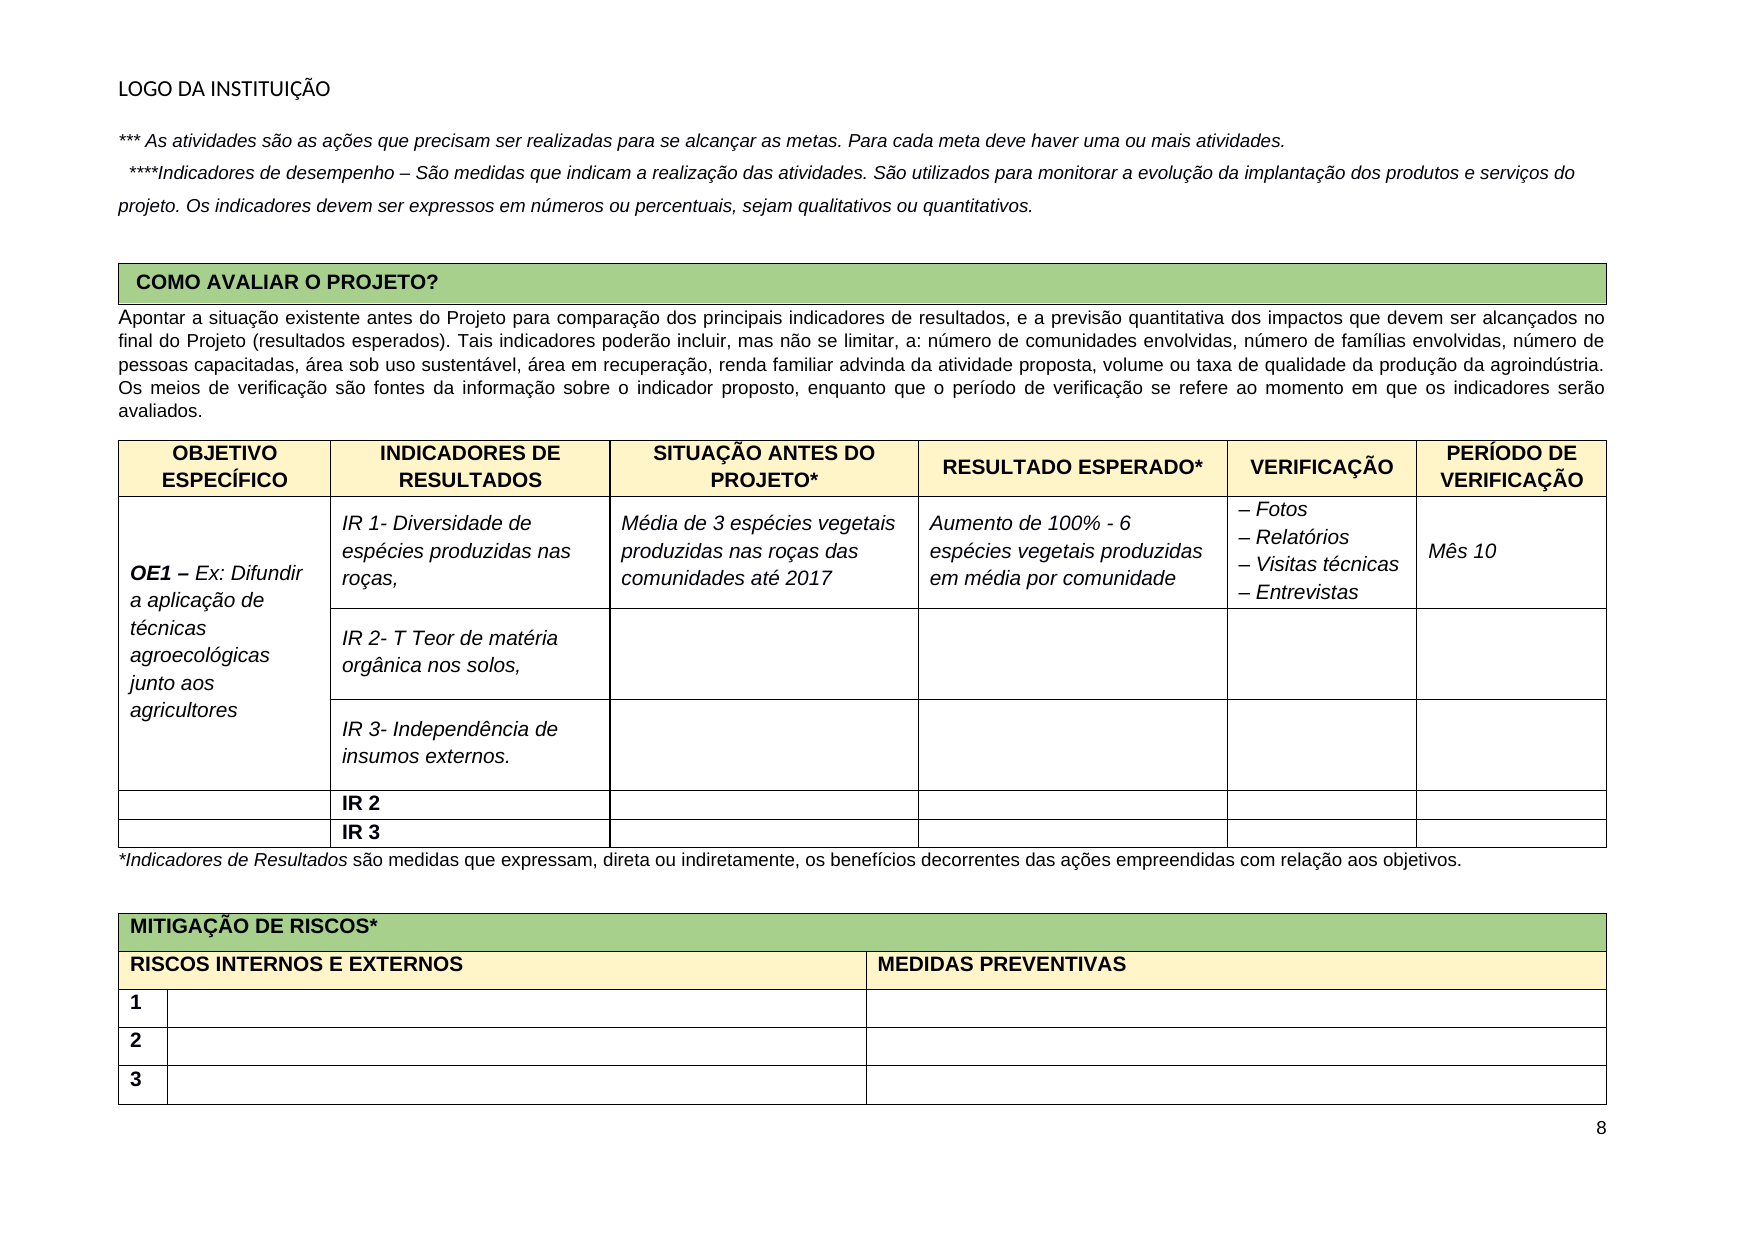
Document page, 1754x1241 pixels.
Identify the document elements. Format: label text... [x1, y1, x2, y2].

table_cell [611, 820, 918, 847]
table_cell [1228, 609, 1416, 698]
table_cell [919, 609, 1227, 698]
table_header MITIGAÇÃO DE RISCOS* [119, 914, 1606, 951]
table_cell [1417, 609, 1606, 698]
table_cell [611, 609, 918, 698]
table_cell IR 1- Diversidade de espécies produzidas nas roças, [331, 497, 609, 607]
table_cell [119, 791, 330, 818]
table_header COMO AVALIAR O PROJETO? [119, 264, 1606, 303]
text Apontar a situação existente antes do Projeto para comparação dos principais indicadores de resultados, e a previsão quantitativa dos impactos que devem ser alcançados no final do Projeto (resultados esperados). Tais indicadores poderão incluir, mas não se limitar, a: número de comunidades envolvidas, número de famílias envolvidas, número de pessoas capacitadas, área sob uso sustentável, área em recuperação, renda familiar advinda da atividade proposta, volume ou taxa de qualidade da produção da agroindústria. Os meios de verificação são fontes da informação sobre o indicador proposto, enquanto que o período de verificação se refere ao momento em que os indicadores serão avaliados. [118, 305, 1606, 421]
table_cell [168, 1028, 866, 1065]
table_cell [1228, 791, 1416, 818]
text *** As atividades são as ações que precisam ser realizadas para se alcançar as metas. Para cada meta deve haver uma ou mais atividades. [118, 130, 1606, 151]
table_header OBJETIVO ESPECÍFICO [119, 441, 330, 496]
table_cell [867, 1028, 1606, 1065]
table_cell RISCOS INTERNOS E EXTERNOS [119, 952, 866, 989]
table_cell [611, 700, 918, 789]
table_cell [168, 990, 866, 1027]
table_header PERÍODO DE VERIFICAÇÃO [1417, 441, 1606, 496]
table_cell [919, 791, 1227, 818]
table_cell Mês 10 [1417, 497, 1606, 607]
table_header VERIFICAÇÃO [1228, 441, 1416, 496]
table_cell [867, 1066, 1606, 1103]
table_cell [919, 700, 1227, 789]
table_cell OE1 – Ex: Difundir a aplicação de técnicas agroecológicas junto aos agricultores [119, 497, 330, 789]
table_cell IR 2- T Teor de matéria orgânica nos solos, [331, 609, 609, 698]
table_cell [168, 1066, 866, 1103]
table_cell Média de 3 espécies vegetais produzidas nas roças das comunidades até 2017 [611, 497, 918, 607]
text ****Indicadores de desempenho – São medidas que indicam a realização das atividades. São utilizados para monitorar a evolução da implantação dos produtos e serviços do projeto. Os indicadores devem ser expressos em números ou percentuais, sejam qualitativos ou quantitativos. [118, 162, 1606, 216]
table_cell [867, 990, 1606, 1027]
table_cell [1228, 700, 1416, 789]
table_header INDICADORES DE RESULTADOS [331, 441, 609, 496]
table_cell [119, 820, 330, 847]
table_cell Aumento de 100% - 6 espécies vegetais produzidas em média por comunidade [919, 497, 1227, 607]
table_cell MEDIDAS PREVENTIVAS [867, 952, 1606, 989]
table_header RESULTADO ESPERADO* [919, 441, 1227, 496]
table_cell [1228, 820, 1416, 847]
table_cell [611, 791, 918, 818]
table_cell 1 [119, 990, 167, 1027]
table_header SITUAÇÃO ANTES DO PROJETO* [611, 441, 918, 496]
table_cell – Fotos – Relatórios – Visitas técnicas – Entrevistas [1228, 497, 1416, 607]
table_cell [1417, 791, 1606, 818]
table_cell [1417, 700, 1606, 789]
table_cell [919, 820, 1227, 847]
table_cell [1417, 820, 1606, 847]
table_cell 2 [119, 1028, 167, 1065]
table_cell IR 3 [331, 820, 609, 847]
text *Indicadores de Resultados são medidas que expressam, direta ou indiretamente, os benefícios decorrentes das ações empreendidas com relação aos objetivos. [118, 848, 1606, 870]
table_cell IR 2 [331, 791, 609, 818]
table_cell IR 3- Independência de insumos externos. [331, 700, 609, 789]
table_cell 3 [119, 1066, 167, 1103]
